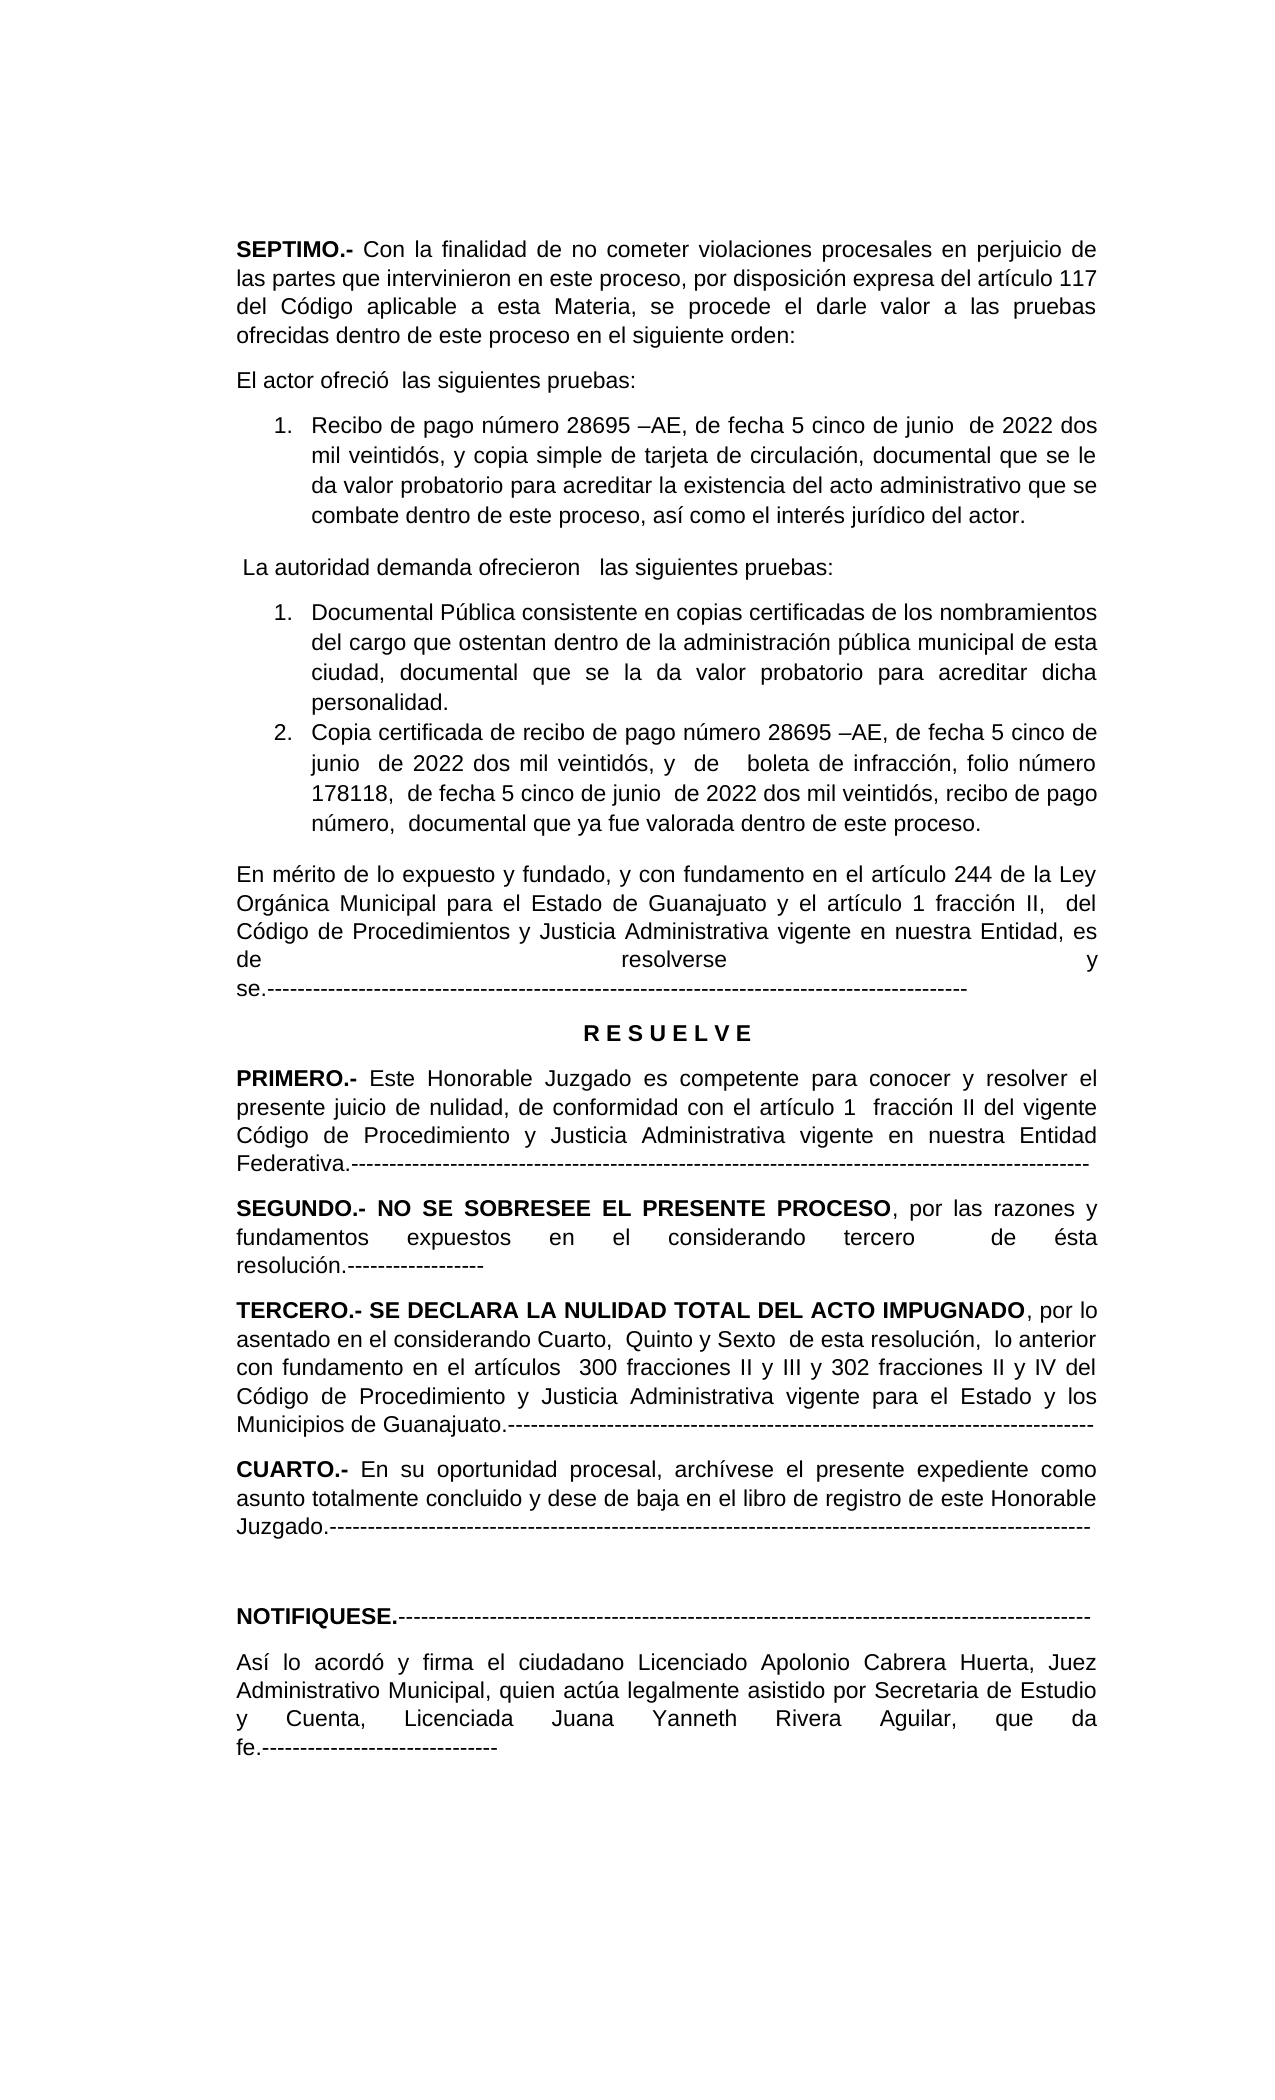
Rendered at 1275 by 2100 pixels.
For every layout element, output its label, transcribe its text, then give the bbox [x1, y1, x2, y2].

text PRIMERO.- Este Honorable Juzgado es competente para conocer y resolver el presente juicio de nulidad, de conformidad con el artículo 1 fracción II del vigente Código de Procedimiento y Justicia Administrativa vigente en nuestra Entidad Federativa.------------------------------------------------------------------------------------------------- [236, 1065, 1098, 1177]
text R E S U E L V E [236, 1020, 1098, 1046]
list Recibo de pago número 28695 –AE, de fecha 5 cinco de junio de 2022 dos mil veintidós, y copia simple de tarjeta de circulación, documental que se le da valor probatorio para acreditar la existencia del acto administrativo que se combate dentro de este proceso, así como el interés jurídico del actor. [274, 412, 1098, 529]
text Así lo acordó y firma el ciudadano Licenciado Apolonio Cabrera Huerta, Juez Administrativo Municipal, quien actúa legalmente asistido por Secretaria de Estudio y Cuenta, Licenciada Juana Yanneth Rivera Aguilar, que da fe.------------------------------- [236, 1648, 1098, 1760]
list Copia certificada de recibo de pago número 28695 –AE, de fecha 5 cinco de junio de 2022 dos mil veintidós, y de boleta de infracción, folio número 178118, de fecha 5 cinco de junio de 2022 dos mil veintidós, recibo de pago número, documental que ya fue valorada dentro de este proceso. [274, 719, 1098, 836]
text La autoridad demanda ofrecieron las siguientes pruebas: [236, 553, 1098, 580]
text NOTIFIQUESE.------------------------------------------------------------------------------------------- [236, 1603, 1098, 1630]
text TERCERO.- SE DECLARA LA NULIDAD TOTAL DEL ACTO IMPUGNADO, por lo asentado en el considerando Cuarto, Quinto y Sexto de esta resolución, lo anterior con fundamento en el artículos 300 fracciones II y III y 302 fracciones II y IV del Código de Procedimiento y Justicia Administrativa vigente para el Estado y los Municipios de Guanajuato.----------------------------------------------------------------------------- [236, 1297, 1098, 1437]
text El actor ofreció las siguientes pruebas: [236, 367, 1098, 393]
text CUARTO.- En su oportunidad procesal, archívese el presente expediente como asunto totalmente concluido y dese de baja en el libro de registro de este Honorable Juzgado.---------------------------------------------------------------------------------------------------- [236, 1456, 1098, 1539]
list Documental Pública consistente en copias certificadas de los nombramientos del cargo que ostentan dentro de la administración pública municipal de esta ciudad, documental que se la da valor probatorio para acreditar dicha personalidad. [274, 598, 1098, 716]
text SEGUNDO.- NO SE SOBRESEE EL PRESENTE PROCESO, por las razones y fundamentos expuestos en el considerando tercero de ésta resolución.------------------ [236, 1195, 1098, 1279]
text SEPTIMO.- Con la finalidad de no cometer violaciones procesales en perjuicio de las partes que intervinieron en este proceso, por disposición expresa del artículo 117 del Código aplicable a esta Materia, se procede el darle valor a las pruebas ofrecidas dentro de este proceso en el siguiente orden: [236, 236, 1098, 348]
text En mérito de lo expuesto y fundado, y con fundamento en el artículo 244 de la Ley Orgánica Municipal para el Estado de Guanajuato y el artículo 1 fracción II, del Código de Procedimientos y Justicia Administrativa vigente en nuestra Entidad, es de resolverse y se.-------------------------------------------------------------------------------------------- [236, 861, 1098, 1001]
